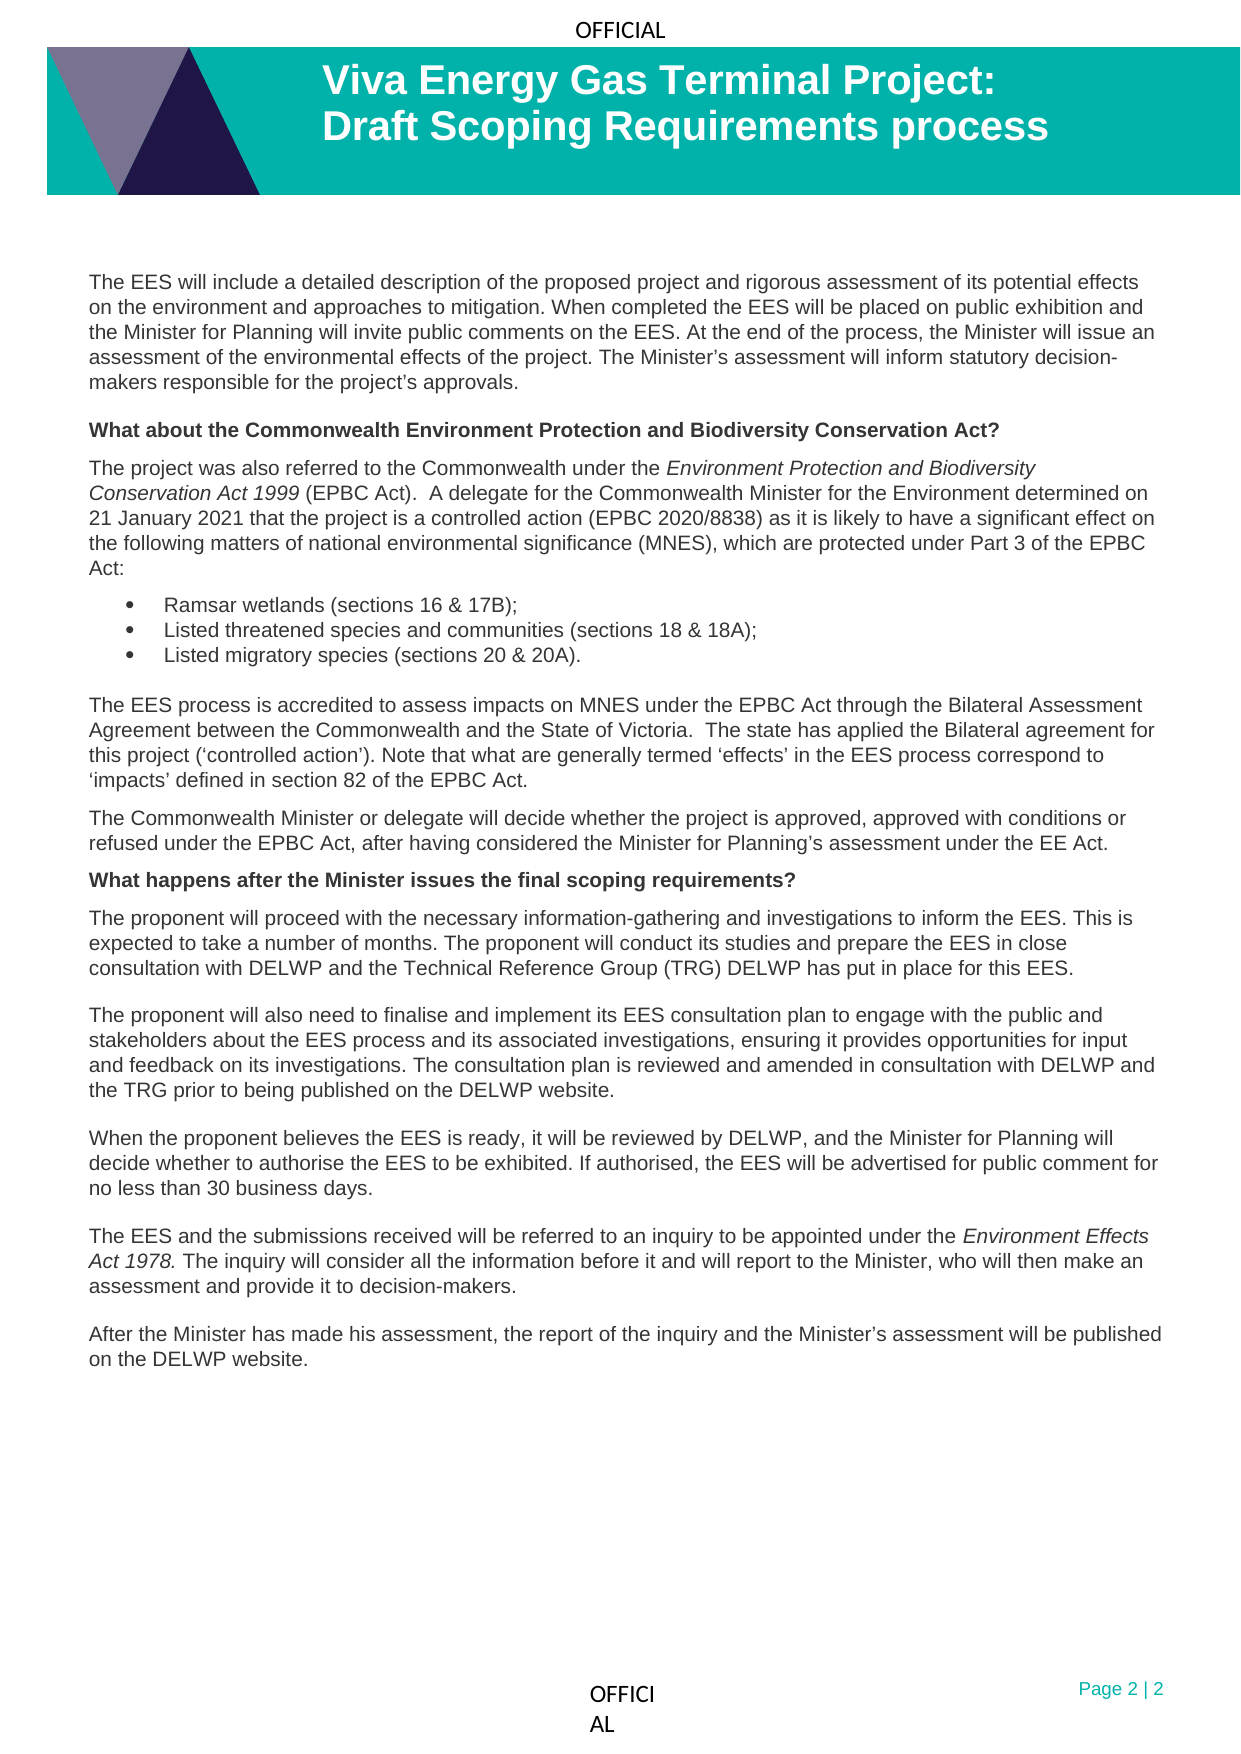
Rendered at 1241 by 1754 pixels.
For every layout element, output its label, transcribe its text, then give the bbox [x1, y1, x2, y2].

list Listed threatened species and communities (sections 18 & 18A); [126, 617, 1163, 642]
text What happens after the Minister issues the final scoping requirements? [89, 867, 1163, 892]
text The EES process is accredited to assess impacts on MNES under the EPBC Act through the Bilateral Assessment Agreement between the Commonwealth and the State of Victoria. The state has applied the Bilateral agreement for this project (‘controlled action’). Note that what are generally termed ‘effects’ in the EES process correspond to ‘impacts’ defined in section 82 of the EPBC Act. [89, 692, 1163, 792]
text The proponent will also need to finalise and implement its EES consultation plan to engage with the public and stakeholders about the EES process and its associated investigations, ensuring it provides opportunities for input and feedback on its investigations. The consultation plan is reviewed and amended in consultation with DELWP and the TRG prior to being published on the DELWP website. [89, 1002, 1163, 1102]
list Listed migratory species (sections 20 & 20A). [126, 642, 1163, 667]
text When the proponent believes the EES is ready, it will be reviewed by DELWP, and the Minister for Planning will decide whether to authorise the EES to be exhibited. If authorised, the EES will be advertised for public comment for no less than 30 business days. [89, 1125, 1163, 1200]
text The EES will include a detailed description of the proposed project and rigorous assessment of its potential effects on the environment and approaches to mitigation. When completed the EES will be placed on public exhibition and the Minister for Planning will invite public comments on the EES. At the end of the process, the Minister will issue an assessment of the environmental effects of the project. The Minister’s assessment will inform statutory decision-makers responsible for the project’s approvals. [89, 269, 1163, 394]
text The project was also referred to the Commonwealth under the Environment Protection and Biodiversity Conservation Act 1999 (EPBC Act). A delegate for the Commonwealth Minister for the Environment determined on 21 January 2021 that the project is a controlled action (EPBC 2020/8838) as it is likely to have a significant effect on the following matters of national environmental significance (MNES), which are protected under Part 3 of the EPBC Act: [89, 454, 1163, 579]
text The EES and the submissions received will be referred to an inquiry to be appointed under the Environment Effects Act 1978. The inquiry will consider all the information before it and will report to the Minister, who will then make an assessment and provide it to decision-makers. [89, 1223, 1163, 1298]
text The proponent will proceed with the necessary information-gathering and investigations to inform the EES. This is expected to take a number of months. The proponent will conduct its studies and prepare the EES in close consultation with DELWP and the Technical Reference Group (TRG) DELWP has put in place for this EES. [89, 904, 1163, 979]
text After the Minister has made his assessment, the report of the inquiry and the Minister’s assessment will be published on the DELWP website. [89, 1321, 1163, 1371]
text The Commonwealth Minister or delegate will decide whether the project is approved, approved with conditions or refused under the EPBC Act, after having considered the Minister for Planning’s assessment under the EE Act. [89, 804, 1163, 854]
list Ramsar wetlands (sections 16 & 17B); [126, 592, 1163, 617]
text What about the Commonwealth Environment Protection and Biodiversity Conservation Act? [89, 417, 1163, 442]
